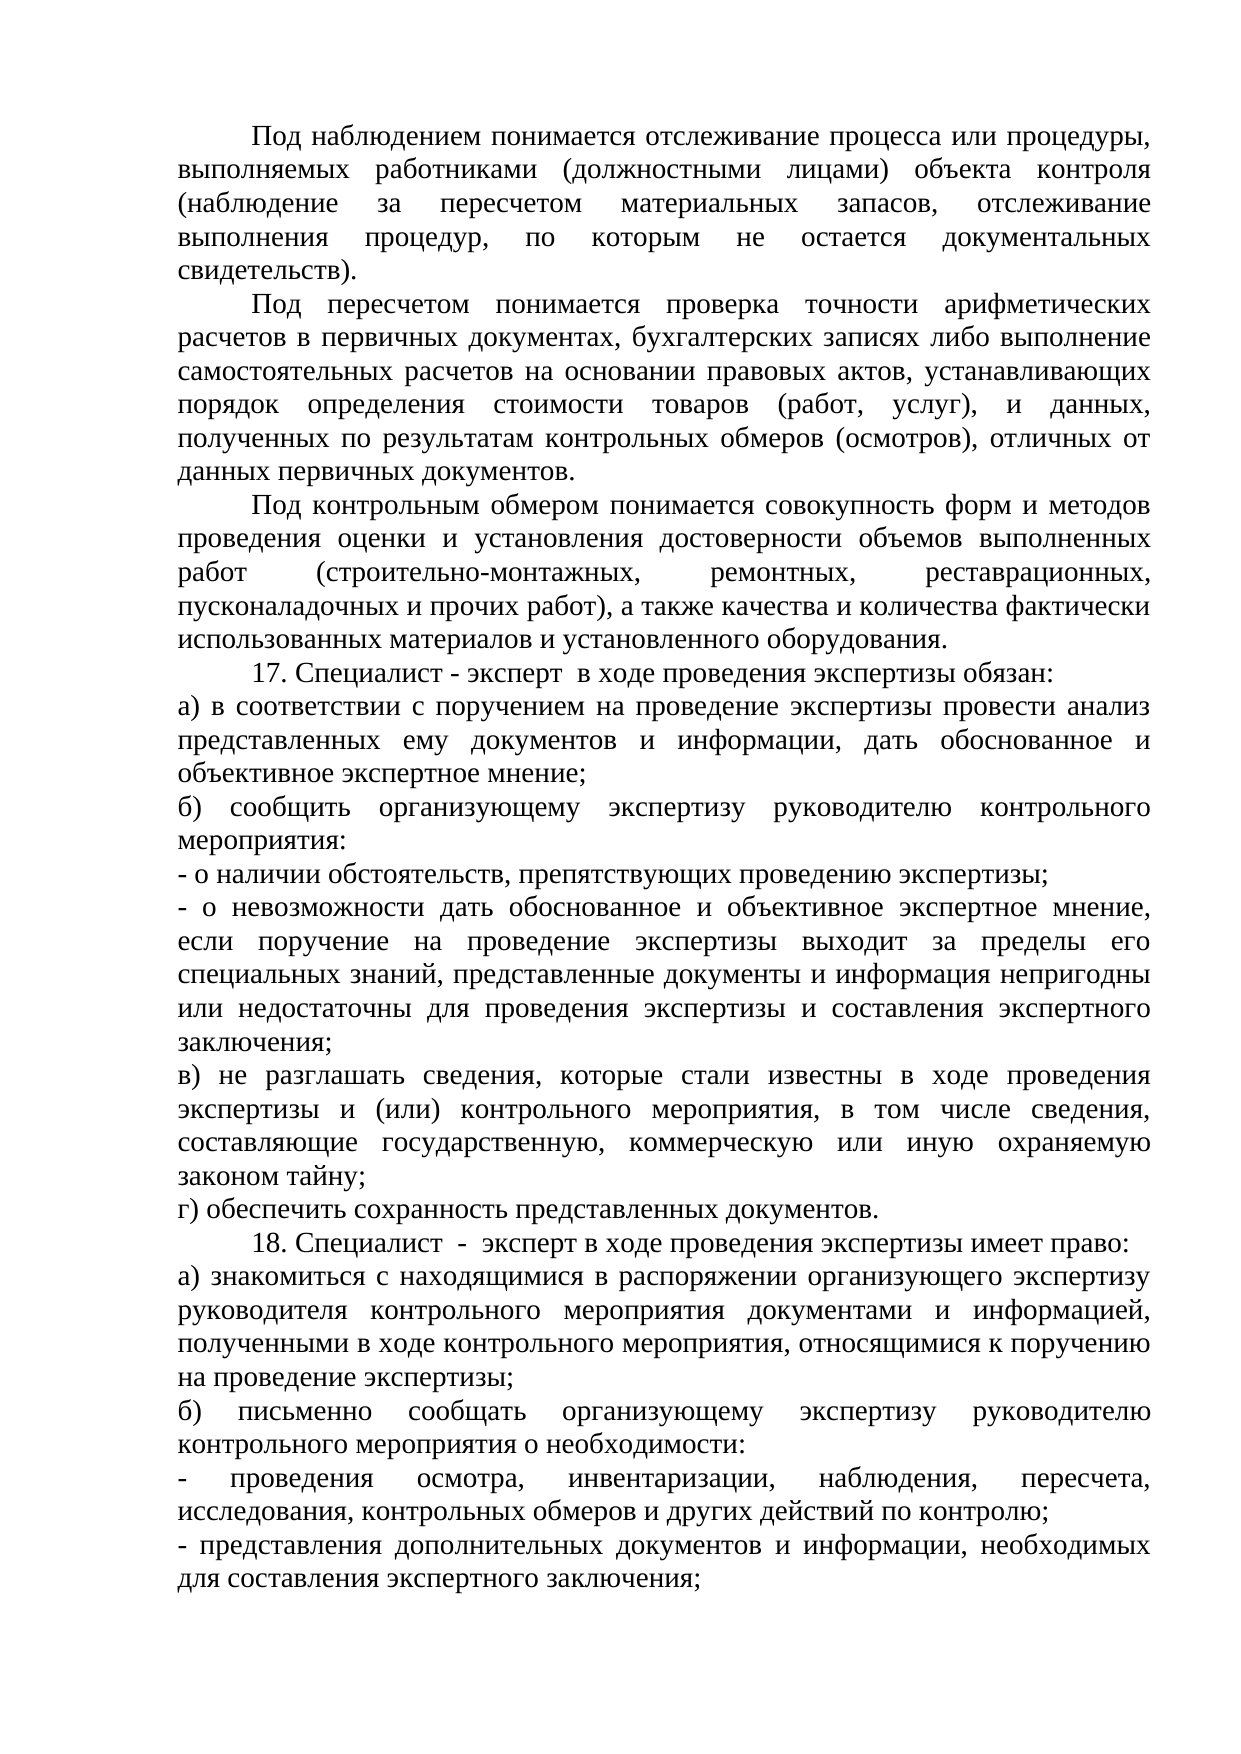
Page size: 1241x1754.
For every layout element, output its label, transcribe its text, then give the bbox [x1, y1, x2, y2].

text 18. Специалист - эксперт в ходе проведения экспертизы имеет право: [177, 1225, 1152, 1258]
text - проведения осмотра, инвентаризации, наблюдения, пересчета, исследования, контрольных обмеров и других действий по контролю; [177, 1460, 1152, 1527]
text 17. Специалист - эксперт в ходе проведения экспертизы обязан: [177, 655, 1152, 688]
text - представления дополнительных документов и информации, необходимых для составления экспертного заключения; [177, 1527, 1152, 1594]
text Под контрольным обмером понимается совокупность форм и методов проведения оценки и установления достоверности объемов выполненных работ (строительно-монтажных, ремонтных, реставрационных, пусконаладочных и прочих работ), а также качества и количества фактически использованных материалов и установленного оборудования. [177, 487, 1152, 655]
text а) в соответствии с поручением на проведение экспертизы провести анализ представленных ему документов и информации, дать обоснованное и объективное экспертное мнение; [177, 688, 1152, 789]
text б) сообщить организующему экспертизу руководителю контрольного мероприятия: [177, 789, 1152, 856]
text а) знакомиться с находящимися в распоряжении организующего экспертизу руководителя контрольного мероприятия документами и информацией, полученными в ходе контрольного мероприятия, относящимися к поручению на проведение экспертизы; [177, 1258, 1152, 1393]
text - о невозможности дать обоснованное и объективное экспертное мнение, если поручение на проведение экспертизы выходит за пределы его специальных знаний, представленные документы и информация непригодны или недостаточны для проведения экспертизы и составления экспертного заключения; [177, 889, 1152, 1057]
text г) обеспечить сохранность представленных документов. [177, 1191, 1152, 1225]
text Под наблюдением понимается отслеживание процесса или процедуры, выполняемых работниками (должностными лицами) объекта контроля (наблюдение за пересчетом материальных запасов, отслеживание выполнения процедур, по которым не остается документальных свидетельств). [177, 118, 1152, 286]
text Под пересчетом понимается проверка точности арифметических расчетов в первичных документах, бухгалтерских записях либо выполнение самостоятельных расчетов на основании правовых актов, устанавливающих порядок определения стоимости товаров (работ, услуг), и данных, полученных по результатам контрольных обмеров (осмотров), отличных от данных первичных документов. [177, 286, 1152, 487]
text б) письменно сообщать организующему экспертизу руководителю контрольного мероприятия о необходимости: [177, 1393, 1152, 1460]
text - о наличии обстоятельств, препятствующих проведению экспертизы; [177, 856, 1152, 889]
text в) не разглашать сведения, которые стали известны в ходе проведения экспертизы и (или) контрольного мероприятия, в том числе сведения, составляющие государственную, коммерческую или иную охраняемую законом тайну; [177, 1057, 1152, 1191]
